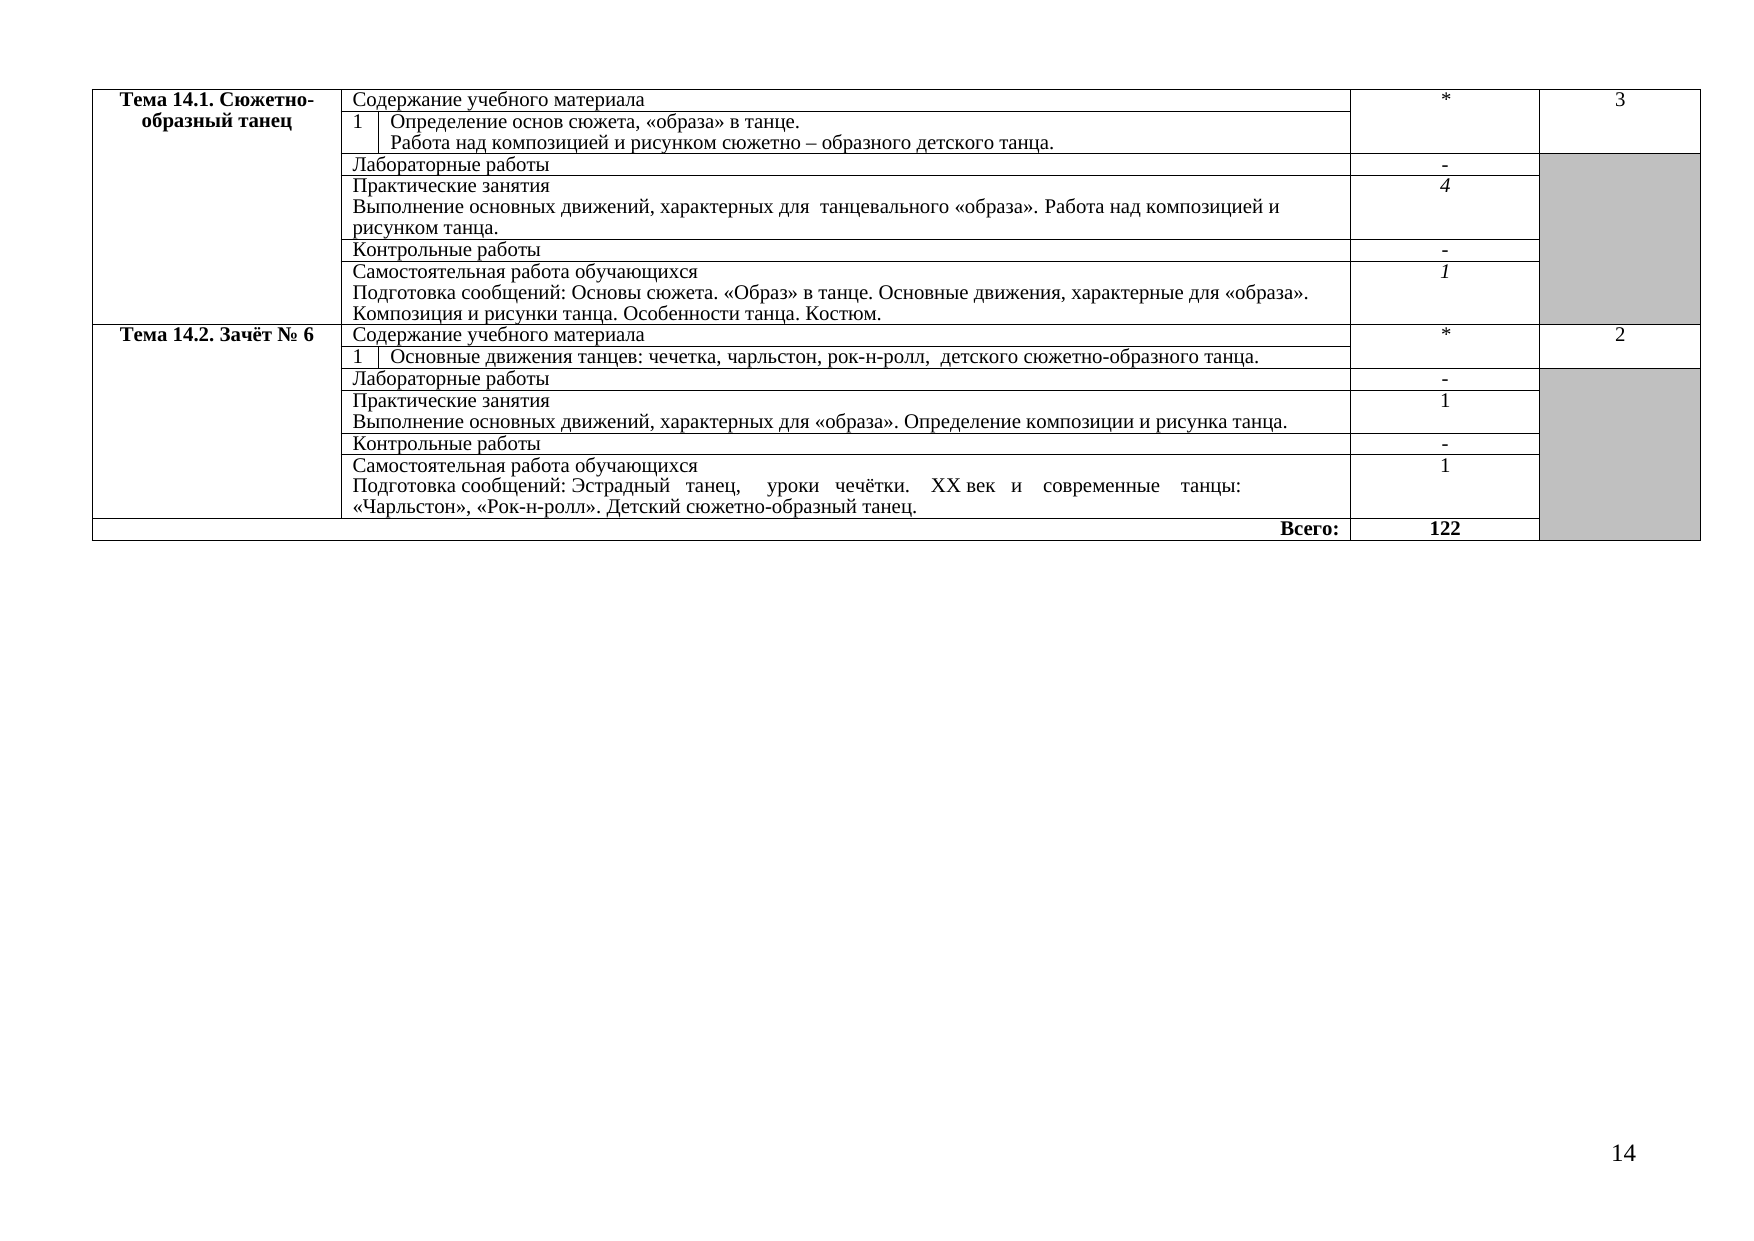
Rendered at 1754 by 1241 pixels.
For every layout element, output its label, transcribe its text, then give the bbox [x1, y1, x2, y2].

table_cell Лабораторные работы [342, 154, 1350, 175]
table_cell [1540, 369, 1700, 540]
table_cell Практические занятия Выполнение основных движений, характерных для танцевального «образа». Работа над композицией и рисунком танца. [342, 176, 1350, 239]
table_cell * [1351, 90, 1539, 153]
table_cell - [1351, 434, 1539, 454]
table_cell Тема 14.2. Зачёт № 6 [93, 325, 341, 518]
table_cell Основные движения танцев: чечетка, чарльстон, рок-н-ролл, детского сюжетно-образного танца. [379, 347, 1350, 368]
table_cell - [1351, 240, 1539, 261]
table_cell 122 [1351, 519, 1539, 540]
table_cell - [1351, 154, 1539, 175]
table_cell Содержание учебного материала [342, 325, 1350, 346]
table_cell 1 [342, 347, 378, 368]
table_cell 3 [1540, 90, 1700, 153]
table_cell Всего: [93, 519, 1350, 540]
table_cell Самостоятельная работа обучающихся Подготовка сообщений: Эстрадный танец, уроки чечётки. XX век и современные танцы: «Чарльстон», «Рок-н-ролл». Детский сюжетно-образный танец. [342, 455, 1350, 518]
table_cell 1 [1351, 455, 1539, 518]
table_cell Контрольные работы [342, 434, 1350, 454]
table_cell Самостоятельная работа обучающихся Подготовка сообщений: Основы сюжета. «Образ» в танце. Основные движения, характерные для «образа». Композиция и рисунки танца. Особенности танца. Костюм. [342, 262, 1350, 324]
table_cell [1540, 154, 1700, 324]
table_cell Лабораторные работы [342, 369, 1350, 390]
table_cell 1 [342, 112, 378, 153]
table_cell * [1351, 325, 1539, 368]
table_cell - [1351, 369, 1539, 390]
table_cell 1 [1351, 391, 1539, 432]
table_cell 4 [1351, 176, 1539, 239]
table_cell Практические занятия Выполнение основных движений, характерных для «образа». Определение композиции и рисунка танца. [342, 391, 1350, 432]
table_cell 2 [1540, 325, 1700, 368]
table_cell Контрольные работы [342, 240, 1350, 261]
table_cell 1 [1351, 262, 1539, 324]
table_cell Тема 14.1. Сюжетно-образный танец [93, 90, 341, 324]
table_cell Содержание учебного материала [342, 90, 1350, 111]
table_cell Определение основ сюжета, «образа» в танце. Работа над композицией и рисунком сюжетно – образного детского танца. [379, 112, 1350, 153]
